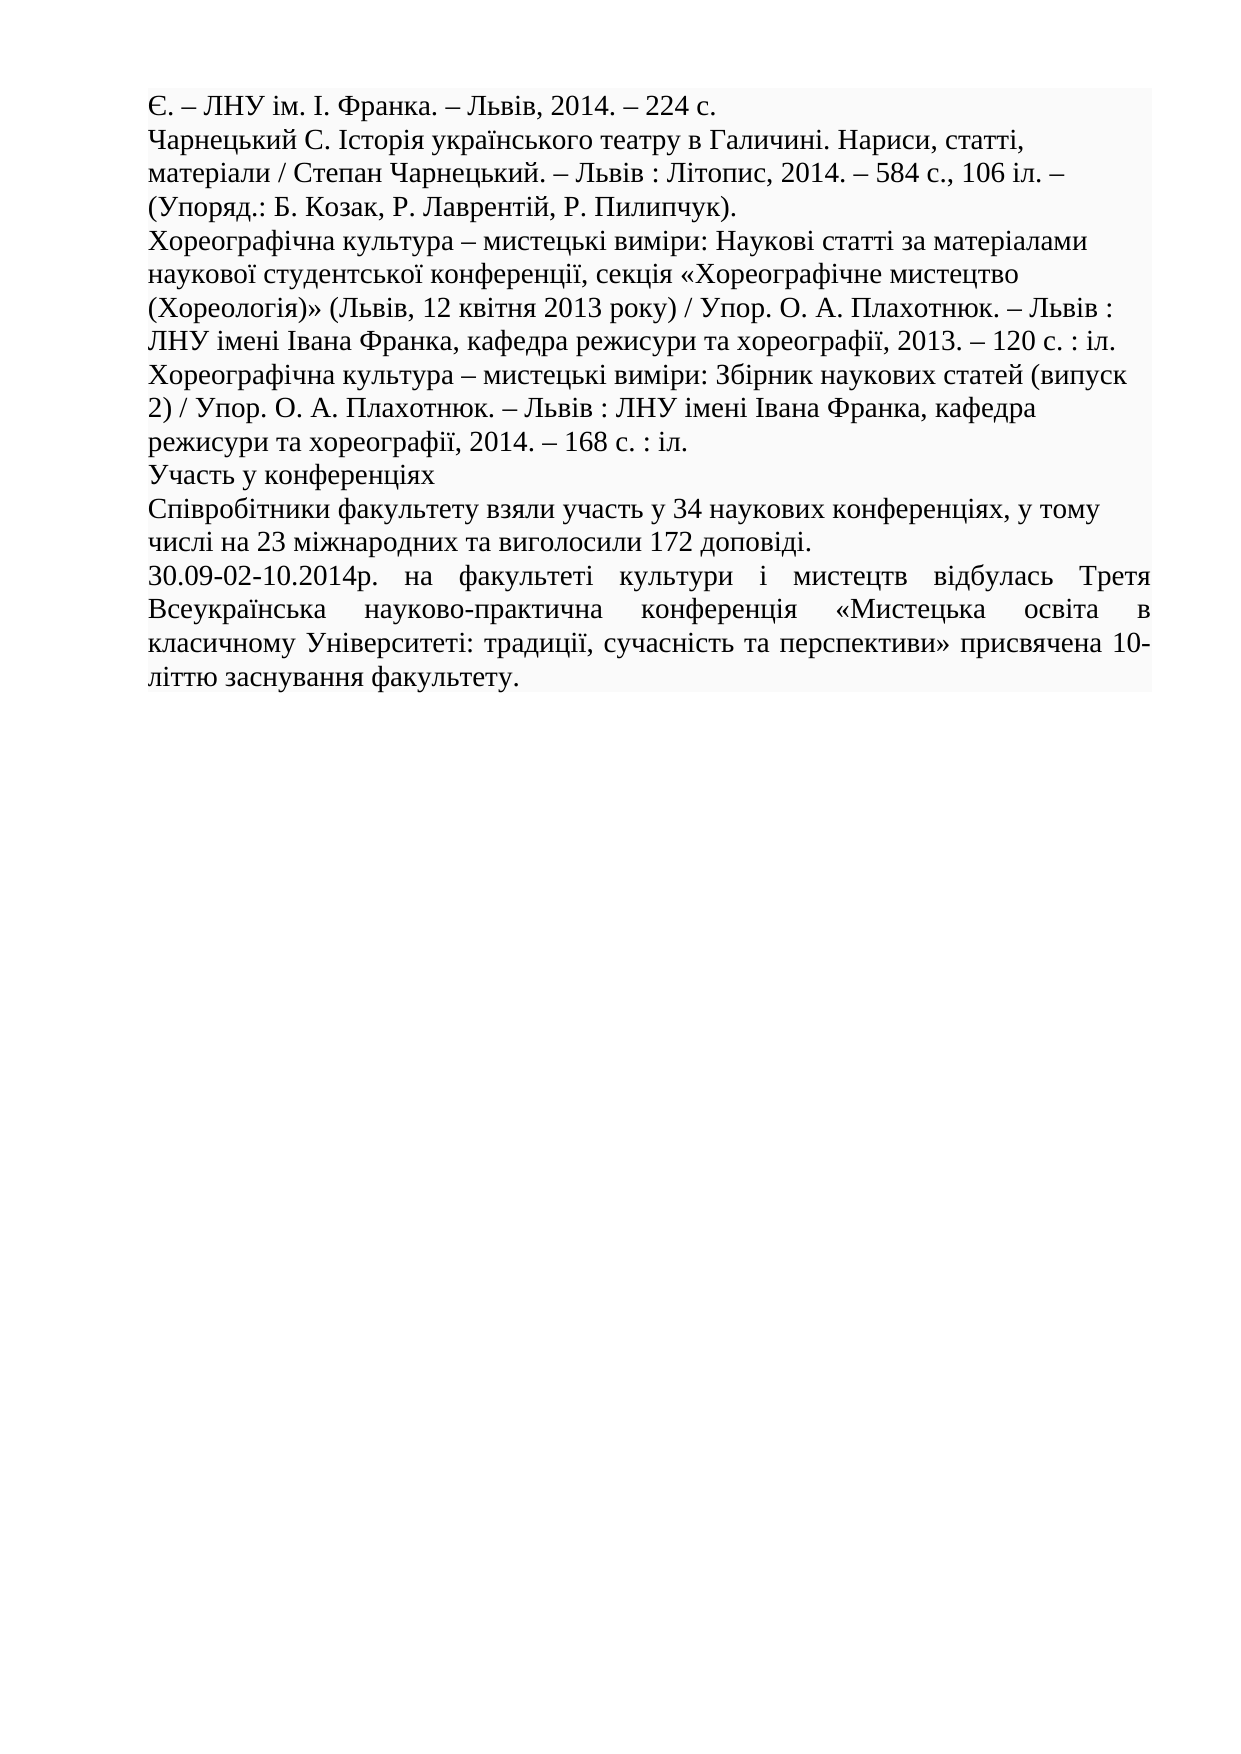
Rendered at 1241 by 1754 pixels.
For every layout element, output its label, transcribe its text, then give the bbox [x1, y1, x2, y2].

text 30.09-02-10.2014р. на факультеті культури і мистецтв відбулась Третя Всеукраїнська науково-практична конференція «Мистецька освіта в класичному Університеті: традиції, сучасність та перспективи» присвячена 10-літтю заснування факультету. [148, 558, 1152, 692]
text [148, 88, 1152, 558]
